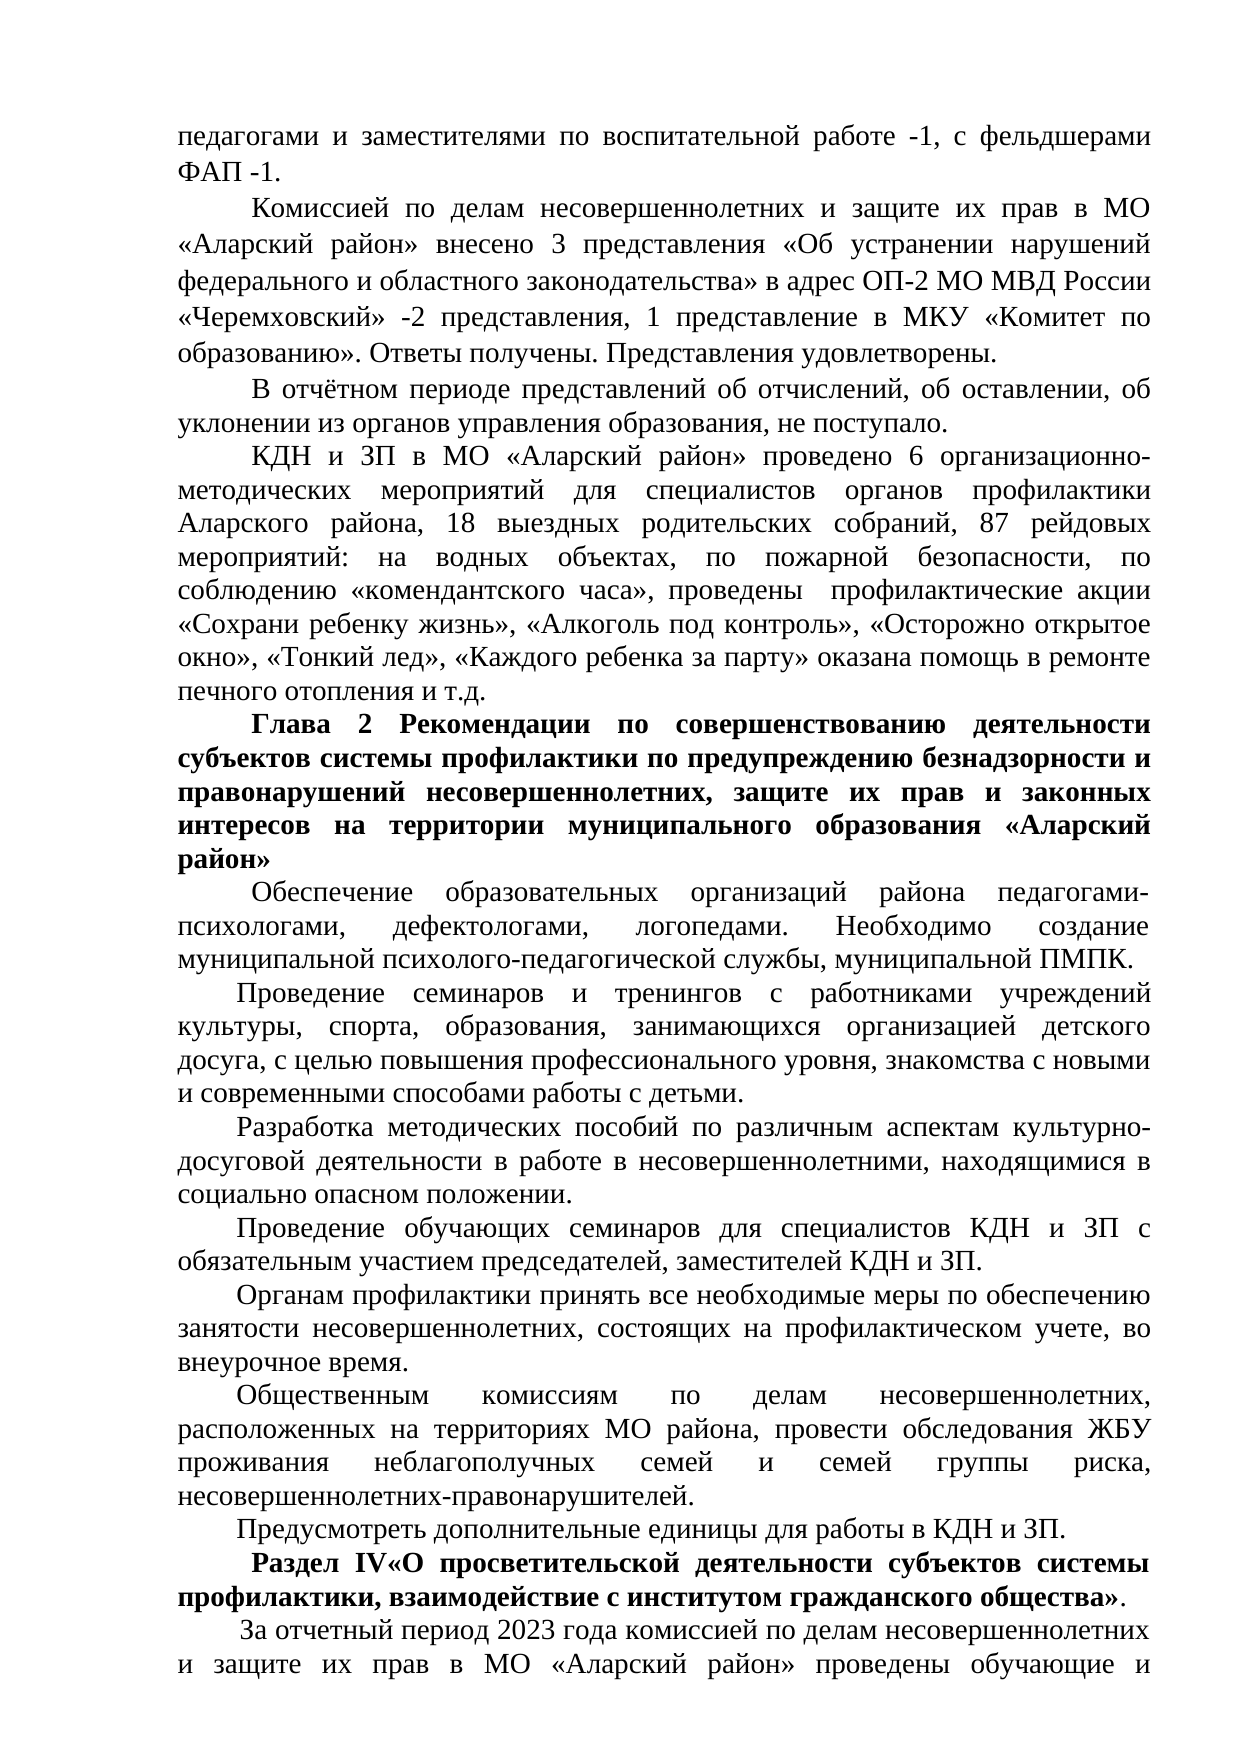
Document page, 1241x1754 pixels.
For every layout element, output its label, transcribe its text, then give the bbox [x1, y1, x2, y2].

text Комиссией по делам несовершеннолетних и защите их прав в МО «Аларский район» внесено 3 представления «Об устранении нарушений федерального и областного законодательства» в адрес ОП-2 МО МВД России «Черемховский» -2 представления, 1 представление в МКУ «Комитет по образованию». Ответы получены. Представления удовлетворены. [177, 190, 1152, 368]
text Разработка методических пособий по различным аспектам культурно-досуговой деятельности в работе в несовершеннолетними, находящимися в социально опасном положении. [177, 1109, 1152, 1210]
text КДН и ЗП в МО «Аларский район» проведено 6 организационно-методических мероприятий для специалистов органов профилактики Аларского района, 18 выездных родительских собраний, 87 рейдовых мероприятий: на водных объектах, по пожарной безопасности, по соблюдению «комендантского часа», проведены профилактические акции «Сохрани ребенку жизнь», «Алкоголь под контроль», «Осторожно открытое окно», «Тонкий лед», «Каждого ребенка за парту» оказана помощь в ремонте печного отопления и т.д. [177, 438, 1152, 707]
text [177, 1612, 1152, 1679]
text Предусмотреть дополнительные единицы для работы в КДН и ЗП. [177, 1512, 1152, 1545]
text Проведение семинаров и тренингов с работниками учреждений культуры, спорта, образования, занимающихся организацией детского досуга, с целью повышения профессионального уровня, знакомства с новыми и современными способами работы с детьми. [177, 975, 1152, 1109]
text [177, 118, 1152, 188]
text Общественным комиссиям по делам несовершеннолетних, расположенных на территориях МО района, провести обследования ЖБУ проживания неблагополучных семей и семей группы риска, несовершеннолетних-правонарушителей. [177, 1377, 1152, 1512]
text Проведение обучающих семинаров для специалистов КДН и ЗП с обязательным участием председателей, заместителей КДН и ЗП. [177, 1210, 1152, 1277]
text Обеспечение образовательных организаций района педагогами-психологами, дефектологами, логопедами. Необходимо создание муниципальной психолого-педагогической службы, муниципальной ПМПК. [177, 874, 1150, 975]
text Глава 2 Рекомендации по совершенствованию деятельности субъектов системы профилактики по предупреждению безнадзорности и правонарушений несовершеннолетних, защите их прав и законных интересов на территории муниципального образования «Аларский район» [177, 707, 1152, 874]
text В отчётном периоде представлений об отчислений, об оставлении, об уклонении из органов управления образования, не поступало. [177, 371, 1152, 438]
text Раздел IV«О просветительской деятельности субъектов системы профилактики, взаимодействие с институтом гражданского общества». [177, 1545, 1150, 1612]
text Органам профилактики принять все необходимые меры по обеспечению занятости несовершеннолетних, состоящих на профилактическом учете, во внеурочное время. [177, 1277, 1152, 1377]
